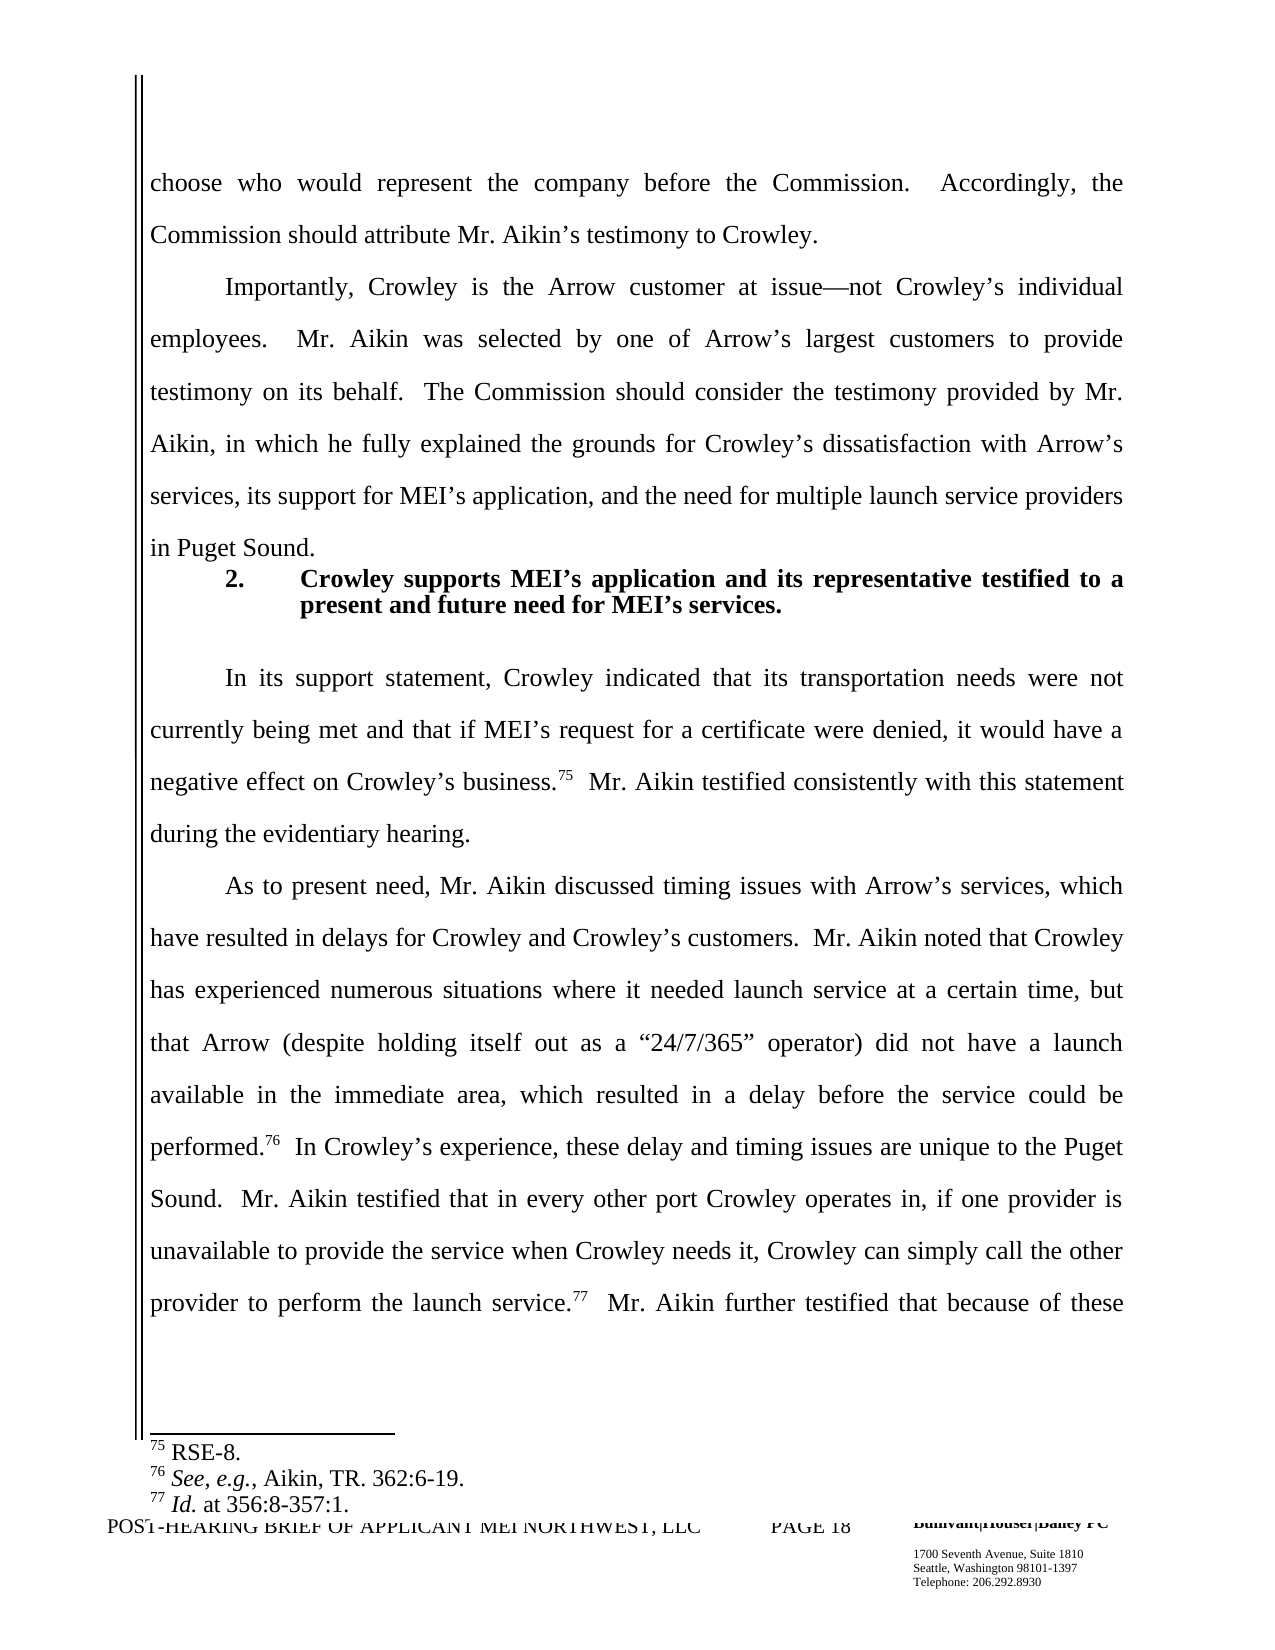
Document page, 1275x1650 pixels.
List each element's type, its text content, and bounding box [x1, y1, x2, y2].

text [150, 853, 1125, 1322]
text In its support statement, Crowley indicated that its transportation needs were not currently being met and that if MEI’s request for a certificate were denied, it would have a negative effect on Crowley’s business. Mr. Aikin testified consistently with this statement during the evidentiary hearing. [150, 645, 1125, 853]
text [150, 150, 1125, 254]
text Importantly, Crowley is the Arrow customer at issue—not Crowley’s individual employees. Mr. Aikin was selected by one of Arrow’s largest customers to provide testimony on its behalf. The Commission should consider the testimony provided by Mr. Aikin, in which he fully explained the grounds for Crowley’s dissatisfaction with Arrow’s services, its support for MEI’s application, and the need for multiple launch service providers in Puget Sound. [150, 254, 1125, 567]
subtitle Crowley supports MEI’s application and its representative testified to a present and future need for MEI’s services. [225, 567, 1125, 619]
